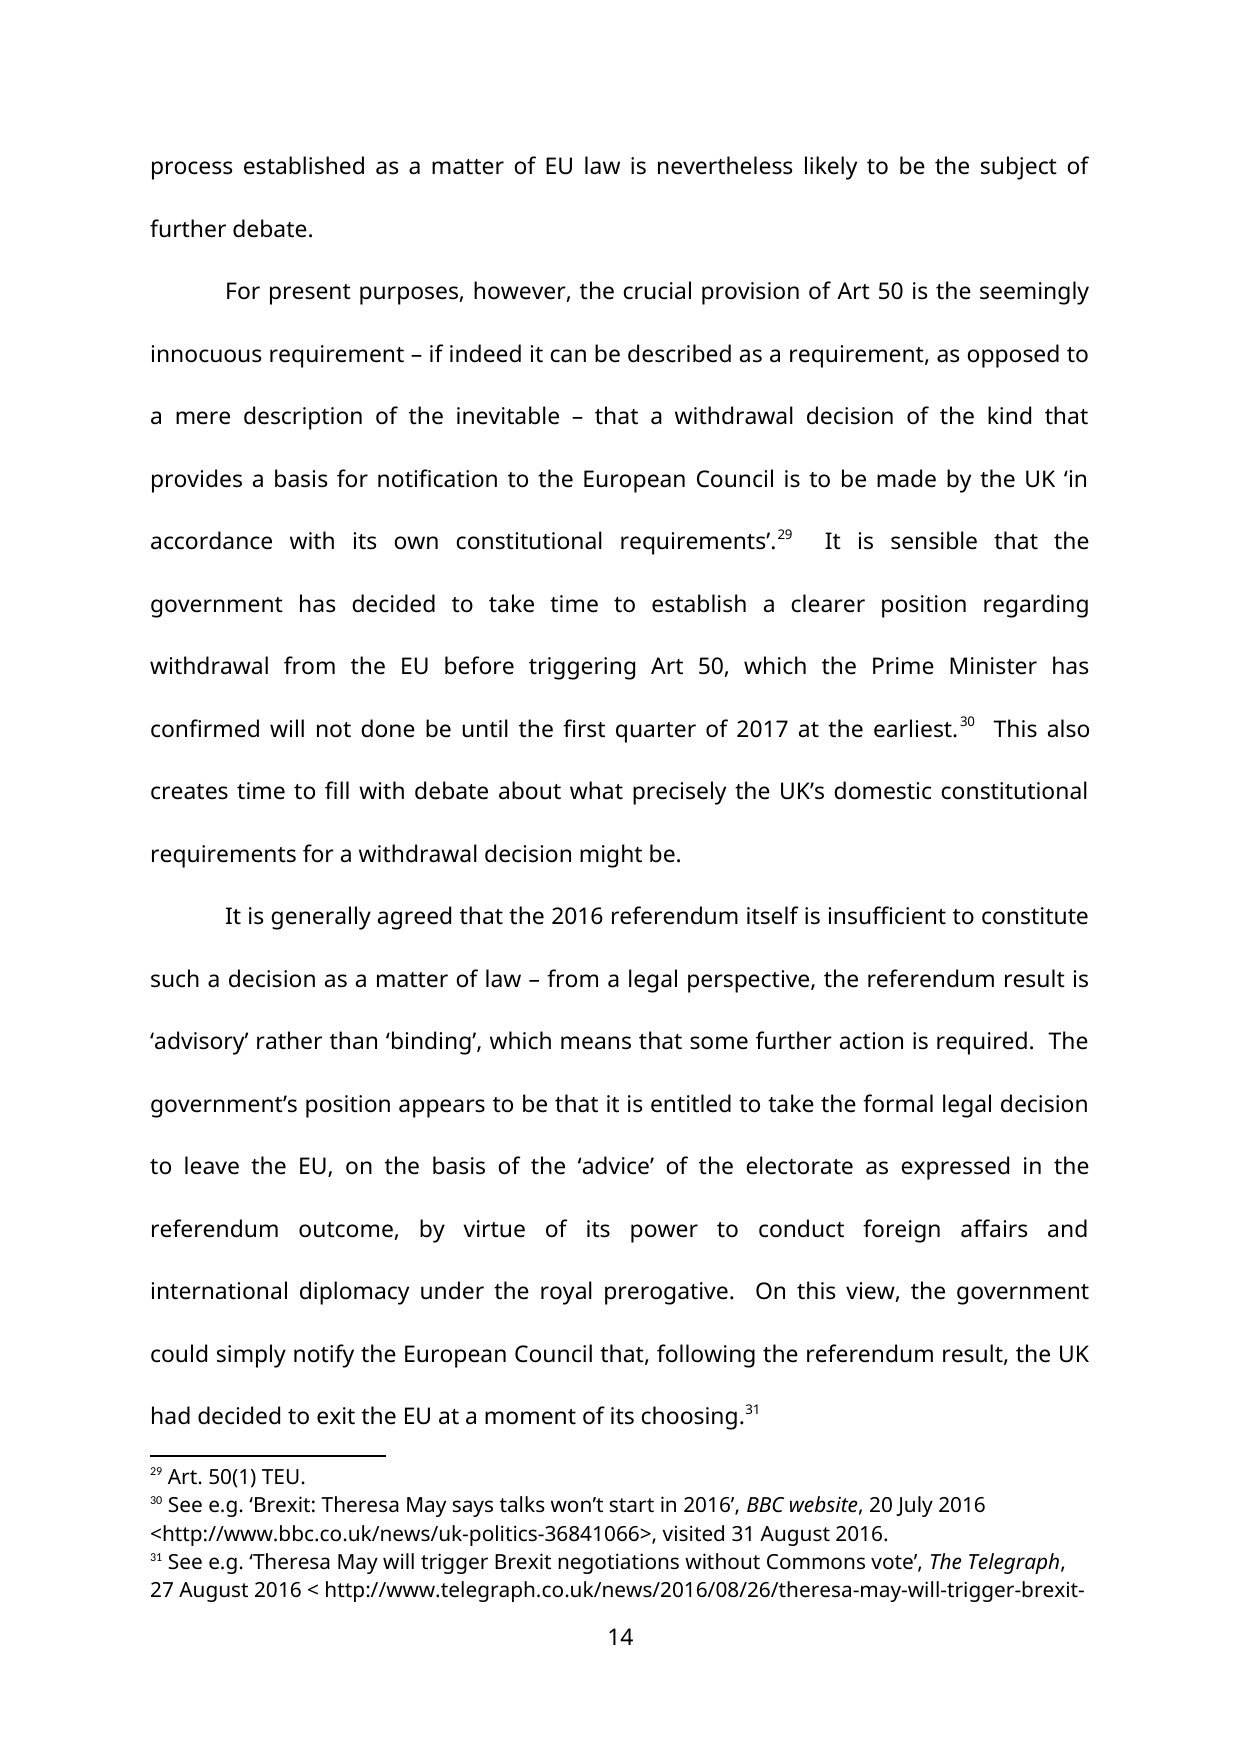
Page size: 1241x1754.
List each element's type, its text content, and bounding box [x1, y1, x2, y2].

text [150, 150, 1090, 244]
text It is generally agreed that the 2016 referendum itself is insufficient to constitute such a decision as a matter of law – from a legal perspective, the referendum result is ‘advisory’ rather than ‘binding’, which means that some further action is required. The government’s position appears to be that it is entitled to take the formal legal decision to leave the EU, on the basis of the ‘advice’ of the electorate as expressed in the referendum outcome, by virtue of its power to conduct foreign affairs and international diplomacy under the royal prerogative. On this view, the government could simply notify the European Council that, following the referendum result, the UK had decided to exit the EU at a moment of its choosing. [150, 900, 1090, 1431]
text For present purposes, however, the crucial provision of Art 50 is the seemingly innocuous requirement – if indeed it can be described as a requirement, as opposed to a mere description of the inevitable – that a withdrawal decision of the kind that provides a basis for notification to the European Council is to be made by the UK ‘in accordance with its own constitutional requirements’. It is sensible that the government has decided to take time to establish a clearer position regarding withdrawal from the EU before triggering Art 50, which the Prime Minister has confirmed will not done be until the first quarter of 2017 at the earliest. This also creates time to fill with debate about what precisely the UK’s domestic constitutional requirements for a withdrawal decision might be. [150, 275, 1090, 869]
